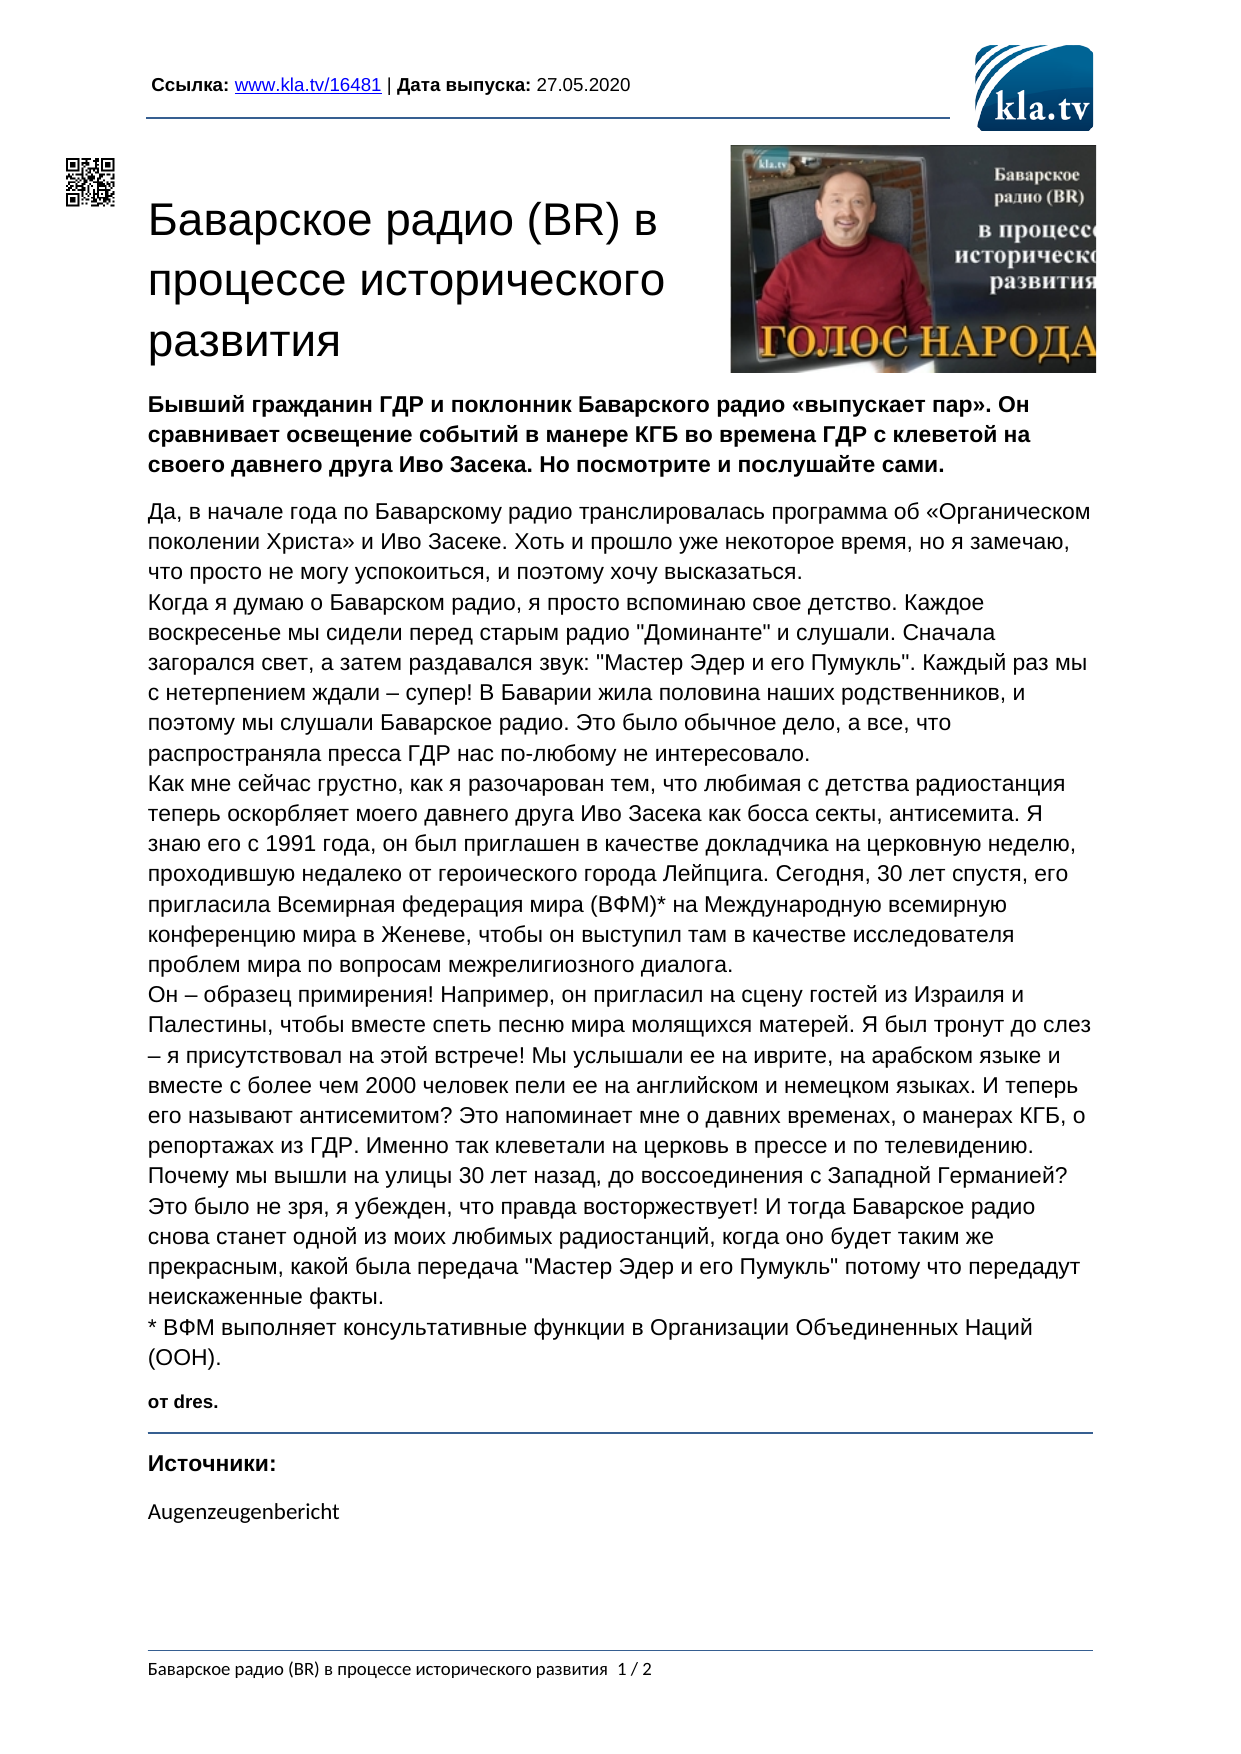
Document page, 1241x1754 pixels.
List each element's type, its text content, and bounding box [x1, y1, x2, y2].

text Augenzeugenbericht [148, 1497, 1093, 1525]
text от dres. [148, 1391, 1093, 1412]
text Да, в начале года по Баварскому радио транслировалась программа об «Органическом поколении Христа» и Иво Засеке. Хоть и прошло уже некоторое время, но я замечаю, что просто не могу успокоиться, и поэтому хочу высказаться. Когда я думаю о Баварском радио, я просто вспоминаю свое детство. Каждое воскресенье мы сидели перед старым радио "Доминанте" и слушали. Сначала загорался свет, а затем раздавался звук: "Мастер Эдер и его Пумукль". Каждый раз мы с нетерпением ждали – супер! В Баварии жила половина наших родственников, и поэтому мы слушали Баварское радио. Это было обычное дело, а все, что распространяла пресса ГДР нас по-любому не интересовало. Как мне сейчас грустно, как я разочарован тем, что любимая с детства радиостанция теперь оскорбляет моего давнего друга Иво Засека как босса секты, антисемита. Я знаю его с 1991 года, он был приглашен в качестве докладчика на церковную неделю, проходившую недалеко от героического города Лейпцига. Сегодня, 30 лет спустя, его пригласила Всемирная федерация мира (ВФМ)* на Международную всемирную конференцию мира в Женеве, чтобы он выступил там в качестве исследователя проблем мира по вопросам межрелигиозного диалога. Он – образец примирения! Например, он пригласил на сцену гостей из Израиля и Палестины, чтобы вместе спеть песню мира молящихся матерей. Я был тронут до слез – я присутствовал на этой встрече! Мы услышали ее на иврите, на арабском языке и вместе с более чем 2000 человек пели ее на английском и немецком языках. И теперь его называют антисемитом? Это напоминает мне о давних временах, о манерах КГБ, о репортажах из ГДР. Именно так клеветали на церковь в прессе и по телевидению. Почему мы вышли на улицы 30 лет назад, до воссоединения с Западной Германией? Это было не зря, я убежден, что правда восторжествует! И тогда Баварское радио снова станет одной из моих любимых радиостанций, когда оно будет таким же прекрасным, какой была передача "Мастер Эдер и его Пумукль" потому что передадут неискаженные факты. * ВФМ выполняет консультативные функции в Организации Объединенных Наций (ООН). [148, 498, 1093, 1370]
text Баварское радио (BR) в процессе исторического развития [148, 192, 1093, 366]
text Бывший гражданин ГДР и поклонник Баварского радио «выпускает пар». Он сравнивает освещение событий в манере КГБ во времена ГДР с клеветой на своего давнего друга Иво Засека. Но посмотрите и послушайте сами. [148, 391, 1093, 477]
text Источники: [148, 1434, 1093, 1477]
